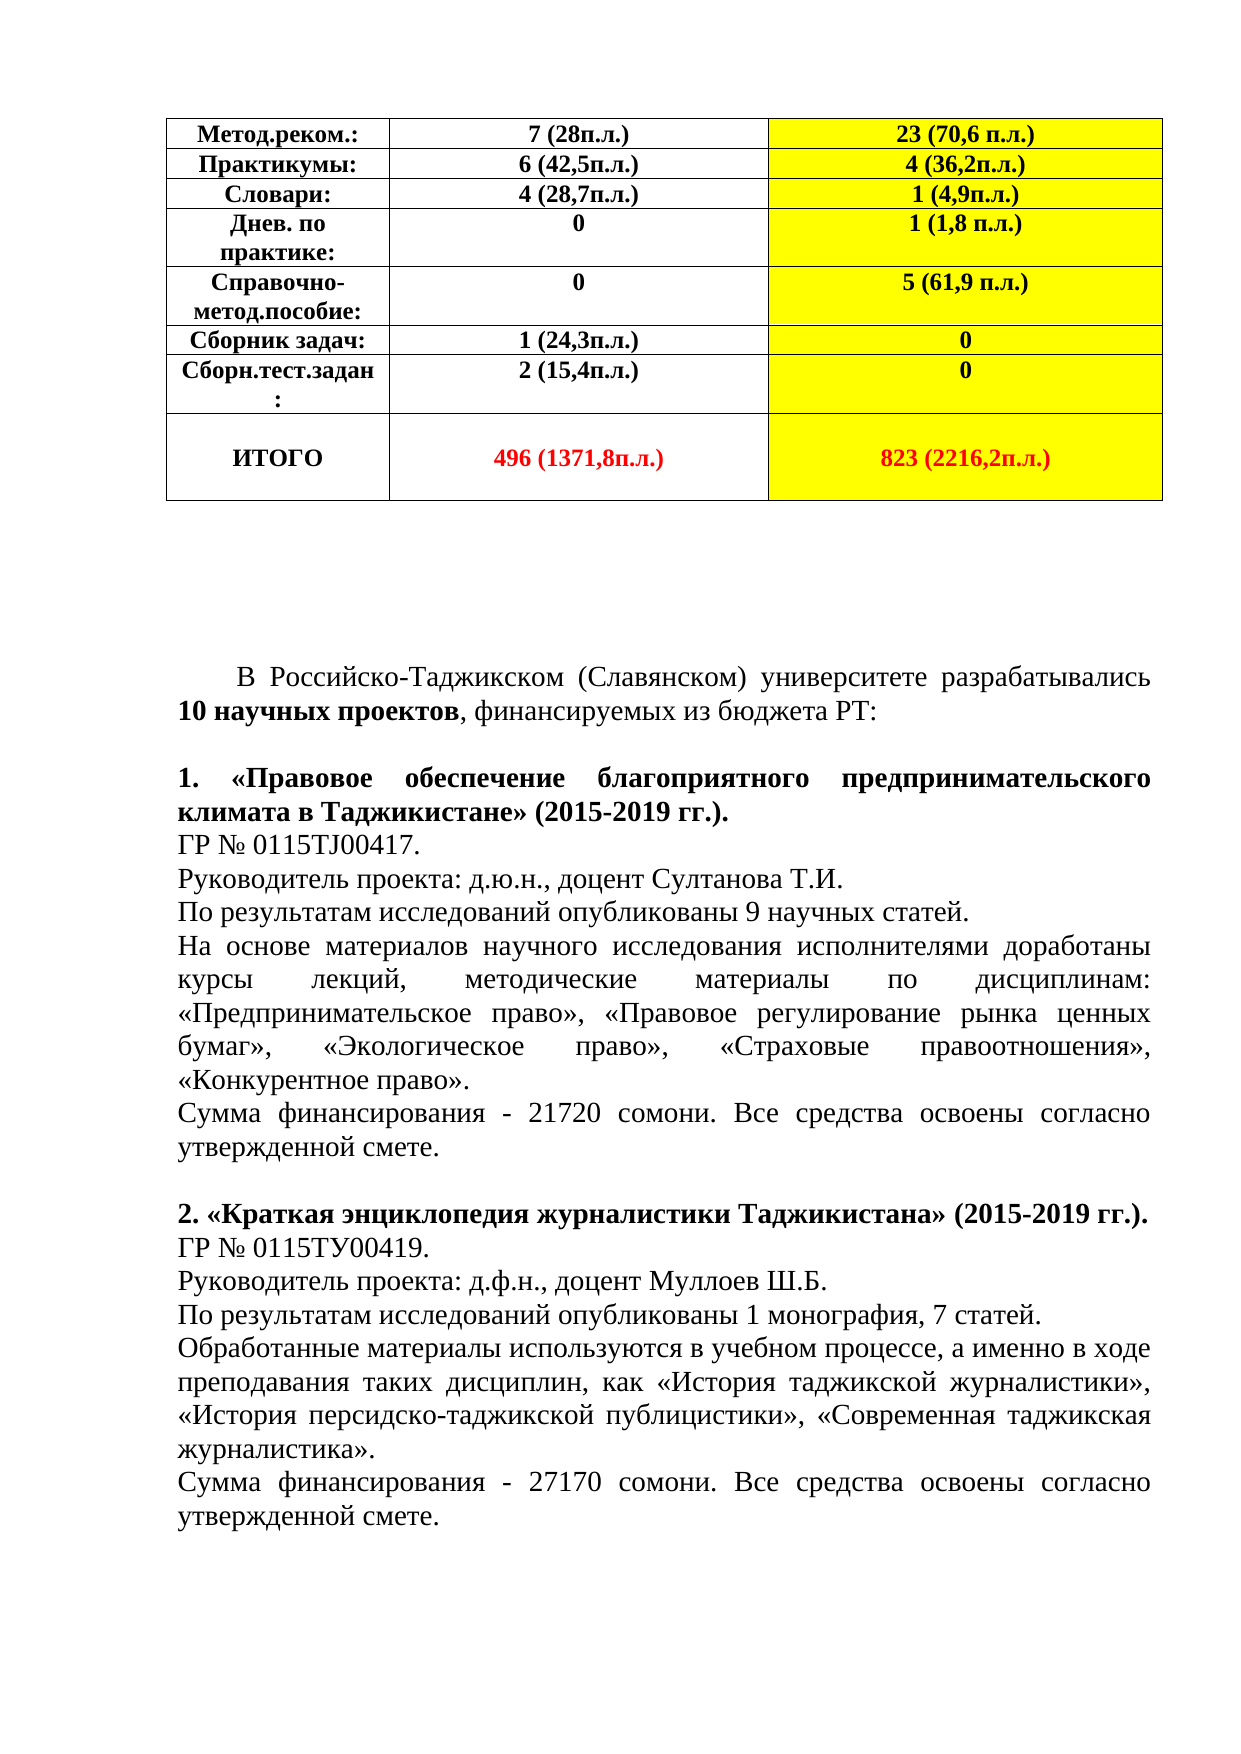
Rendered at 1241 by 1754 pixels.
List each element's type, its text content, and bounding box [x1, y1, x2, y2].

table_cell Метод.реком.: [167, 119, 389, 148]
text Руководитель проекта: д.ф.н., доцент Муллоев Ш.Б. [177, 1263, 1152, 1297]
table_cell 823 (2216,2п.л.) [769, 414, 1162, 500]
table_cell 0 [769, 355, 1162, 413]
table_cell Справочно-метод.пособие: [167, 267, 389, 324]
table_cell 4 (28,7п.л.) [390, 179, 768, 207]
text Обработанные материалы используются в учебном процессе, а именно в ходе преподавания таких дисциплин, как «История таджикской журналистики», «История персидско-таджикской публицистики», «Современная таджикская журналистика». [177, 1330, 1152, 1464]
table_cell 23 (70,6 п.л.) [769, 119, 1162, 148]
table_cell Практикумы: [167, 149, 389, 178]
table_cell Словари: [167, 179, 389, 207]
text 1. «Правовое обеспечение благоприятного предпринимательского климата в Таджикистане» (2015-2019 гг.). [177, 760, 1152, 827]
text Сумма финансирования - 27170 сомони. Все средства освоены согласно утвержденной смете. [177, 1464, 1152, 1532]
table_cell 1 (24,3п.л.) [390, 326, 768, 354]
text Руководитель проекта: д.ю.н., доцент Султанова Т.И. [177, 861, 1152, 894]
table_cell 0 [390, 209, 768, 266]
table_cell ИТОГО [167, 414, 389, 500]
table_cell 0 [390, 267, 768, 324]
text По результатам исследований опубликованы 9 научных статей. [177, 894, 1152, 928]
table_cell 7 (28п.л.) [390, 119, 768, 148]
table_cell Сборник задач: [167, 326, 389, 354]
table_cell 4 (36,2п.л.) [769, 149, 1162, 178]
table_cell 0 [769, 326, 1162, 354]
table_cell 1 (4,9п.л.) [769, 179, 1162, 207]
table_cell Днев. по практике: [167, 209, 389, 266]
table_cell 6 (42,5п.л.) [390, 149, 768, 178]
table_cell 496 (1371,8п.л.) [390, 414, 768, 500]
table_cell Сборн.тест.задан: [167, 355, 389, 413]
text По результатам исследований опубликованы 1 монография, 7 статей. [177, 1297, 1152, 1330]
text 2. «Краткая энциклопедия журналистики Таджикистана» (2015-2019 гг.). [177, 1196, 1152, 1230]
table_cell 2 (15,4п.л.) [390, 355, 768, 413]
text В Российско-Таджикском (Славянском) университете разрабатывались 10 научных проектов, финансируемых из бюджета РТ: [177, 659, 1152, 727]
text Сумма финансирования - 21720 сомони. Все средства освоены согласно утвержденной смете. [177, 1096, 1152, 1163]
text ГР № 0115ТУ00419. [177, 1230, 1152, 1263]
text На основе материалов научного исследования исполнителями доработаны курсы лекций, методические материалы по дисциплинам: «Предпринимательское право», «Правовое регулирование рынка ценных бумаг», «Экологическое право», «Страховые правоотношения», «Конкурентное право». [177, 928, 1152, 1096]
table_cell 5 (61,9 п.л.) [769, 267, 1162, 324]
text ГР № 0115TJ00417. [177, 827, 1152, 861]
table_cell 1 (1,8 п.л.) [769, 209, 1162, 266]
